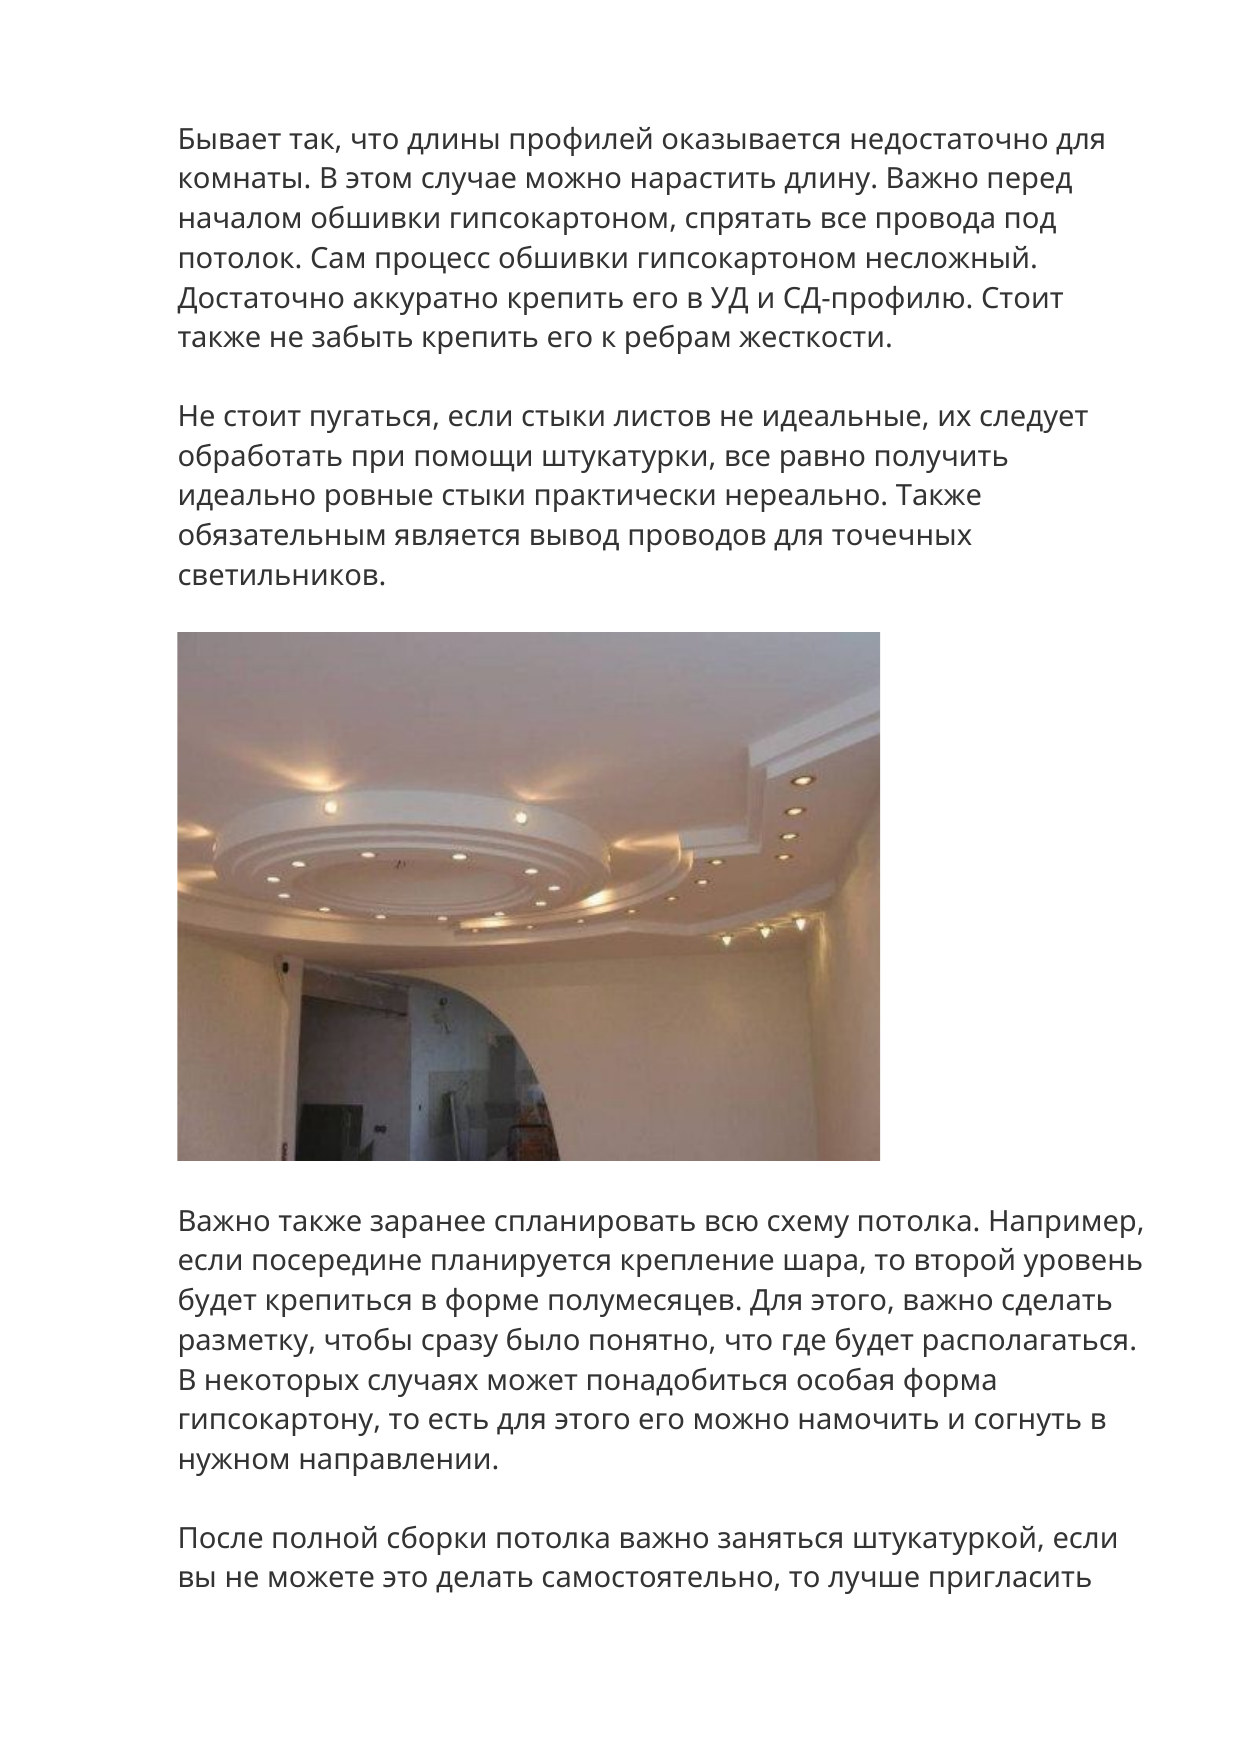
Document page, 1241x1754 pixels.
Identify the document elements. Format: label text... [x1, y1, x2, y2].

picture [177, 632, 881, 1161]
text Не стоит пугаться, если стыки листов не идеальные, их следует обработать при помощи штукатурки, все равно получить идеально ровные стыки практически нереально. Также обязательным является вывод проводов для точечных светильников. [177, 395, 1152, 594]
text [177, 1517, 1152, 1596]
text Важно также заранее спланировать всю схему потолка. Например, если посередине планируется крепление шара, то второй уровень будет крепиться в форме полумесяцев. Для этого, важно сделать разметку, чтобы сразу было понятно, что где будет располагаться. В некоторых случаях может понадобиться особая форма гипсокартону, то есть для этого его можно намочить и согнуть в нужном направлении. [177, 1200, 1152, 1478]
text Бывает так, что длины профилей оказывается недостаточно для комнаты. В этом случае можно нарастить длину. Важно перед началом обшивки гипсокартоном, спрятать все провода под потолок. Сам процесс обшивки гипсокартоном несложный. Достаточно аккуратно крепить его в УД и СД-профилю. Стоит также не забыть крепить его к ребрам жесткости. [177, 118, 1152, 356]
